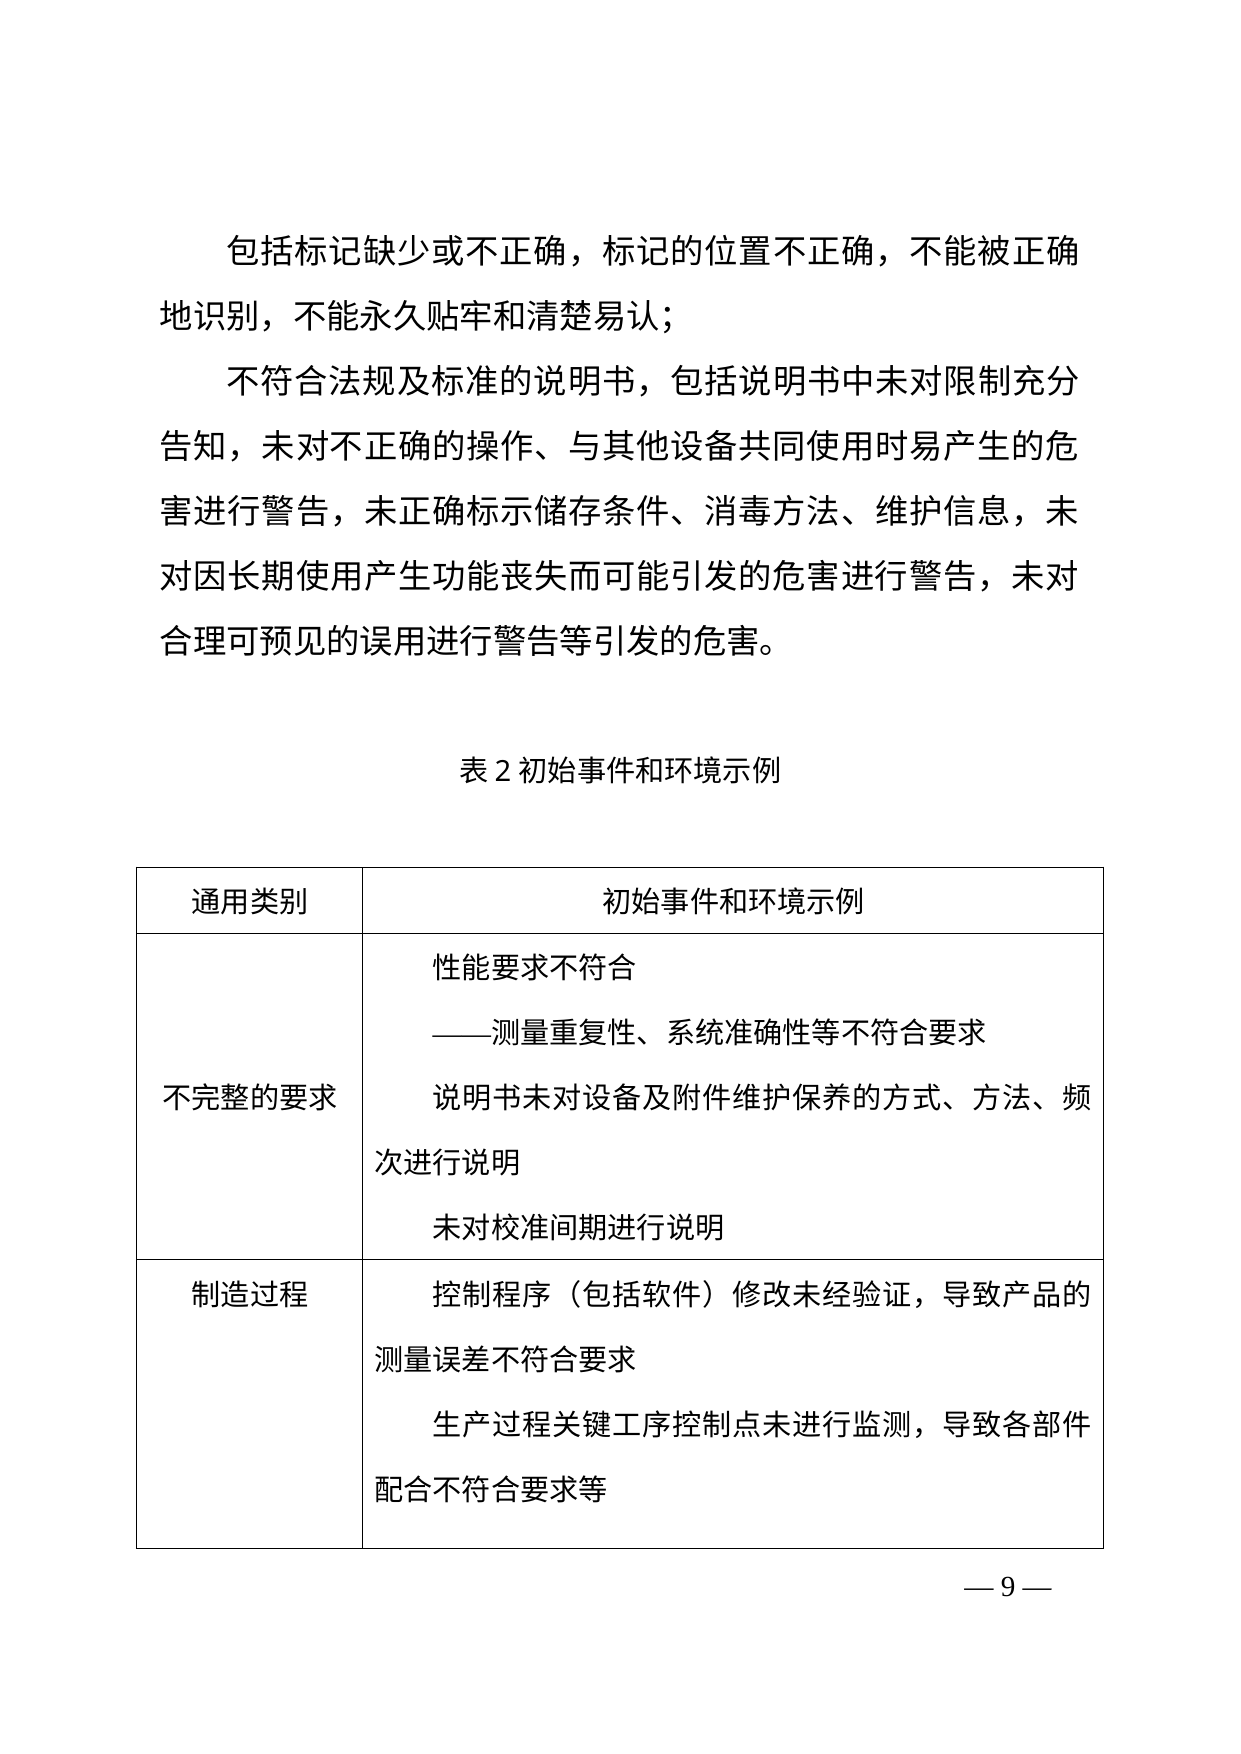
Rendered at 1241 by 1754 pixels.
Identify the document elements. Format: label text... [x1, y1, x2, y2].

table_header 初始事件和环境示例 [363, 868, 1103, 933]
table_cell 制造过程 [137, 1260, 362, 1548]
text 不符合法规及标准的说明书，包括说明书中未对限制充分告知，未对不正确的操作、与其他设备共同使用时易产生的危害进行警告，未正确标示储存条件、消毒方法、维护信息，未对因长期使用产生功能丧失而可能引发的危害进行警告，未对合理可预见的误用进行警告等引发的危害。 [159, 347, 1081, 672]
table_header 通用类别 [137, 868, 362, 933]
table_cell 不完整的要求 [137, 934, 362, 1259]
table_cell 性能要求不符合 ——测量重复性、系统准确性等不符合要求 说明书未对设备及附件维护保养的方式、方法、频次进行说明 未对校准间期进行说明 [363, 934, 1103, 1259]
text 表2 初始事件和环境示例 [159, 737, 1081, 802]
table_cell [363, 1260, 1103, 1548]
text 包括标记缺少或不正确，标记的位置不正确，不能被正确地识别，不能永久贴牢和清楚易认； [159, 217, 1081, 347]
